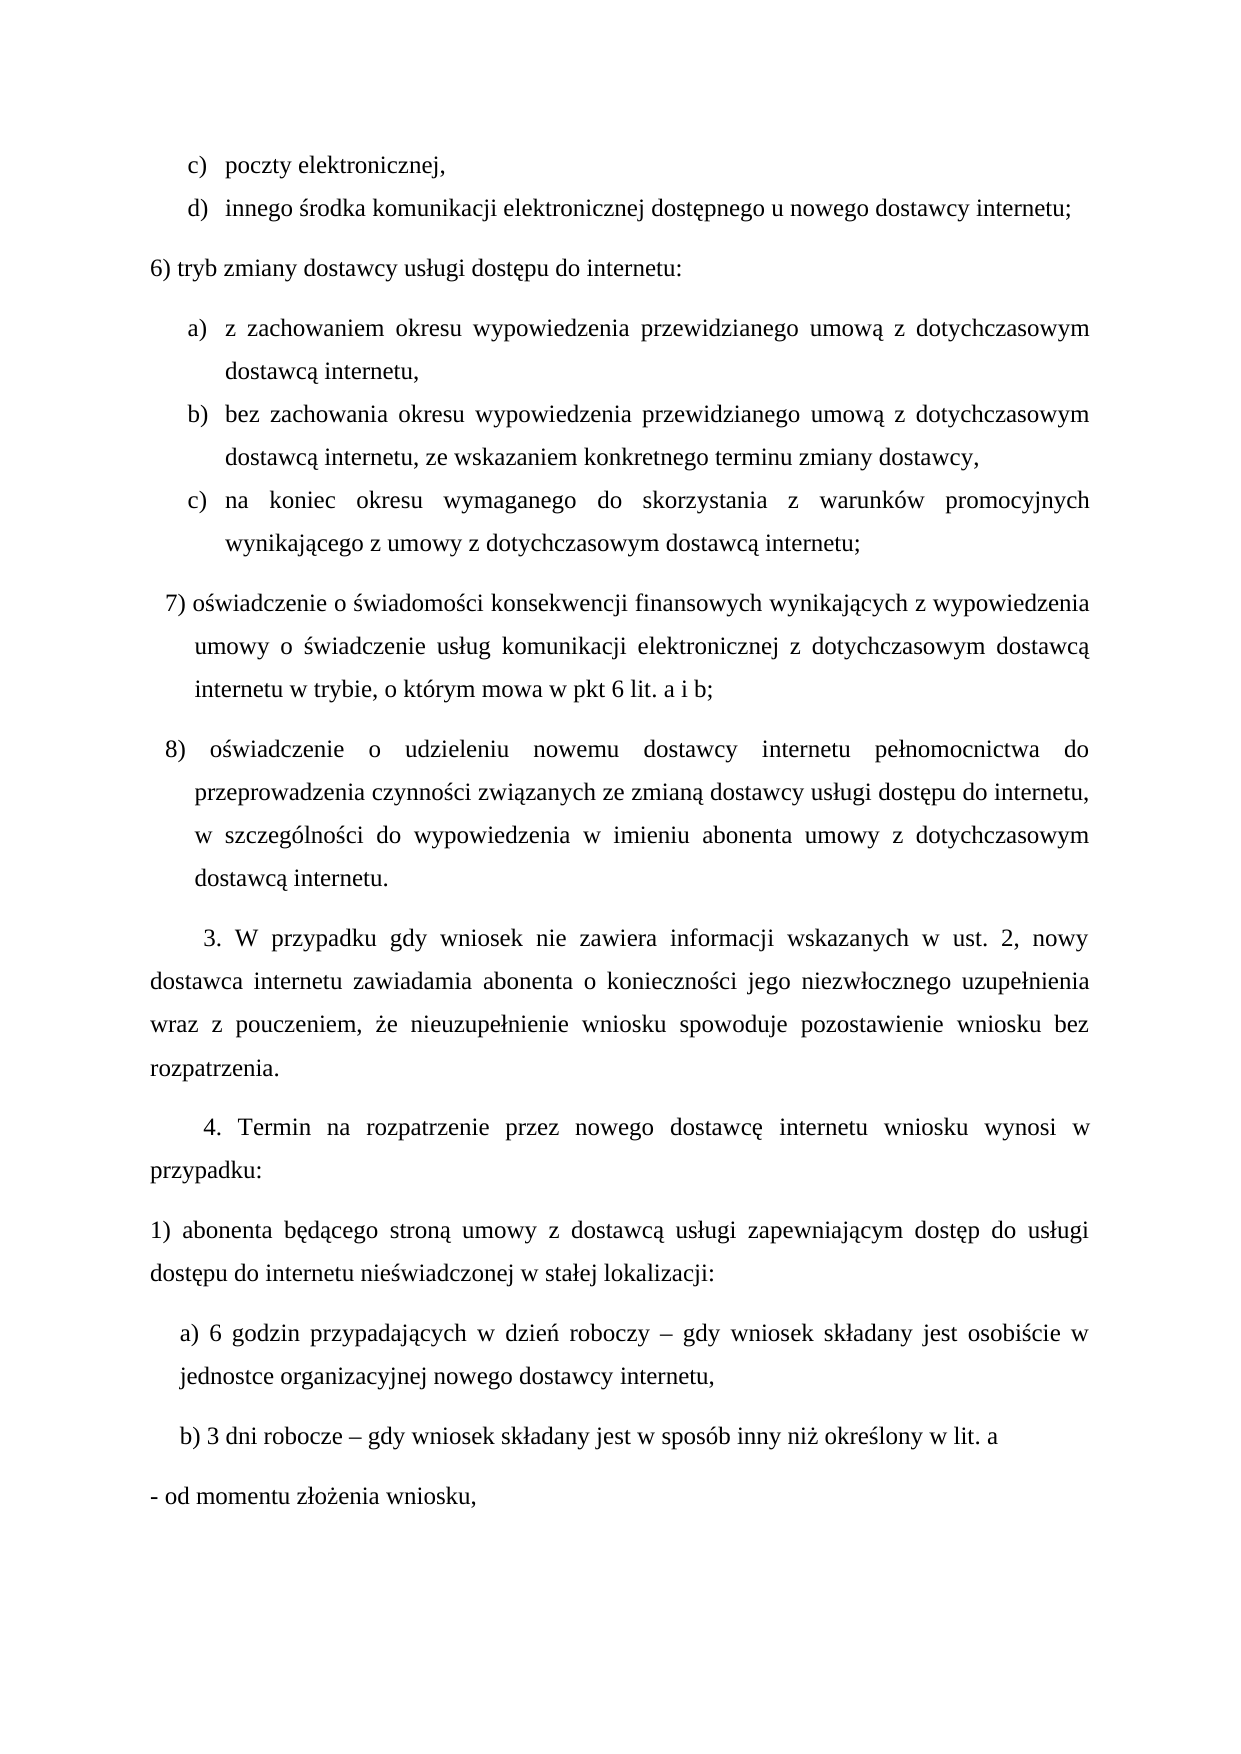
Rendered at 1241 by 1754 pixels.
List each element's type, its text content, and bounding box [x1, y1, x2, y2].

list poczty elektronicznej, [187, 150, 1090, 179]
list innego środka komunikacji elektronicznej dostępnego u nowego dostawcy internetu; [187, 193, 1090, 222]
text 1) abonenta będącego stroną umowy z dostawcą usługi zapewniającym dostęp do usługi dostępu do internetu nieświadczonej w stałej lokalizacji: [150, 1215, 1090, 1287]
list z zachowaniem okresu wypowiedzenia przewidzianego umową z dotychczasowym dostawcą internetu, [187, 313, 1090, 384]
text a) 6 godzin przypadających w dzień roboczy – gdy wniosek składany jest osobiście w jednostce organizacyjnej nowego dostawcy internetu, [179, 1318, 1090, 1390]
text 4. Termin na rozpatrzenie przez nowego dostawcę internetu wniosku wynosi w przypadku: [150, 1112, 1090, 1184]
text b) 3 dni robocze – gdy wniosek składany jest w sposób inny niż określony w lit. a [179, 1421, 1090, 1450]
text 8) oświadczenie o udzieleniu nowemu dostawcy internetu pełnomocnictwa do przeprowadzenia czynności związanych ze zmianą dostawcy usługi dostępu do internetu, w szczególności do wypowiedzenia w imieniu abonenta umowy z dotychczasowym dostawcą internetu. [165, 734, 1090, 892]
text - od momentu złożenia wniosku, [150, 1481, 1090, 1510]
text 7) oświadczenie o świadomości konsekwencji finansowych wynikających z wypowiedzenia umowy o świadczenie usług komunikacji elektronicznej z dotychczasowym dostawcą internetu w trybie, o którym mowa w pkt 6 lit. a i b; [165, 588, 1090, 703]
text 3. W przypadku gdy wniosek nie zawiera informacji wskazanych w ust. 2, nowy dostawca internetu zawiadamia abonenta o konieczności jego niezwłocznego uzupełnienia wraz z pouczeniem, że nieuzupełnienie wniosku spowoduje pozostawienie wniosku bez rozpatrzenia. [150, 923, 1090, 1081]
list bez zachowania okresu wypowiedzenia przewidzianego umową z dotychczasowym dostawcą internetu, ze wskazaniem konkretnego terminu zmiany dostawcy, [187, 399, 1090, 471]
text 6) tryb zmiany dostawcy usługi dostępu do internetu: [150, 253, 1090, 282]
list na koniec okresu wymaganego do skorzystania z warunków promocyjnych wynikającego z umowy z dotychczasowym dostawcą internetu; [187, 485, 1090, 557]
